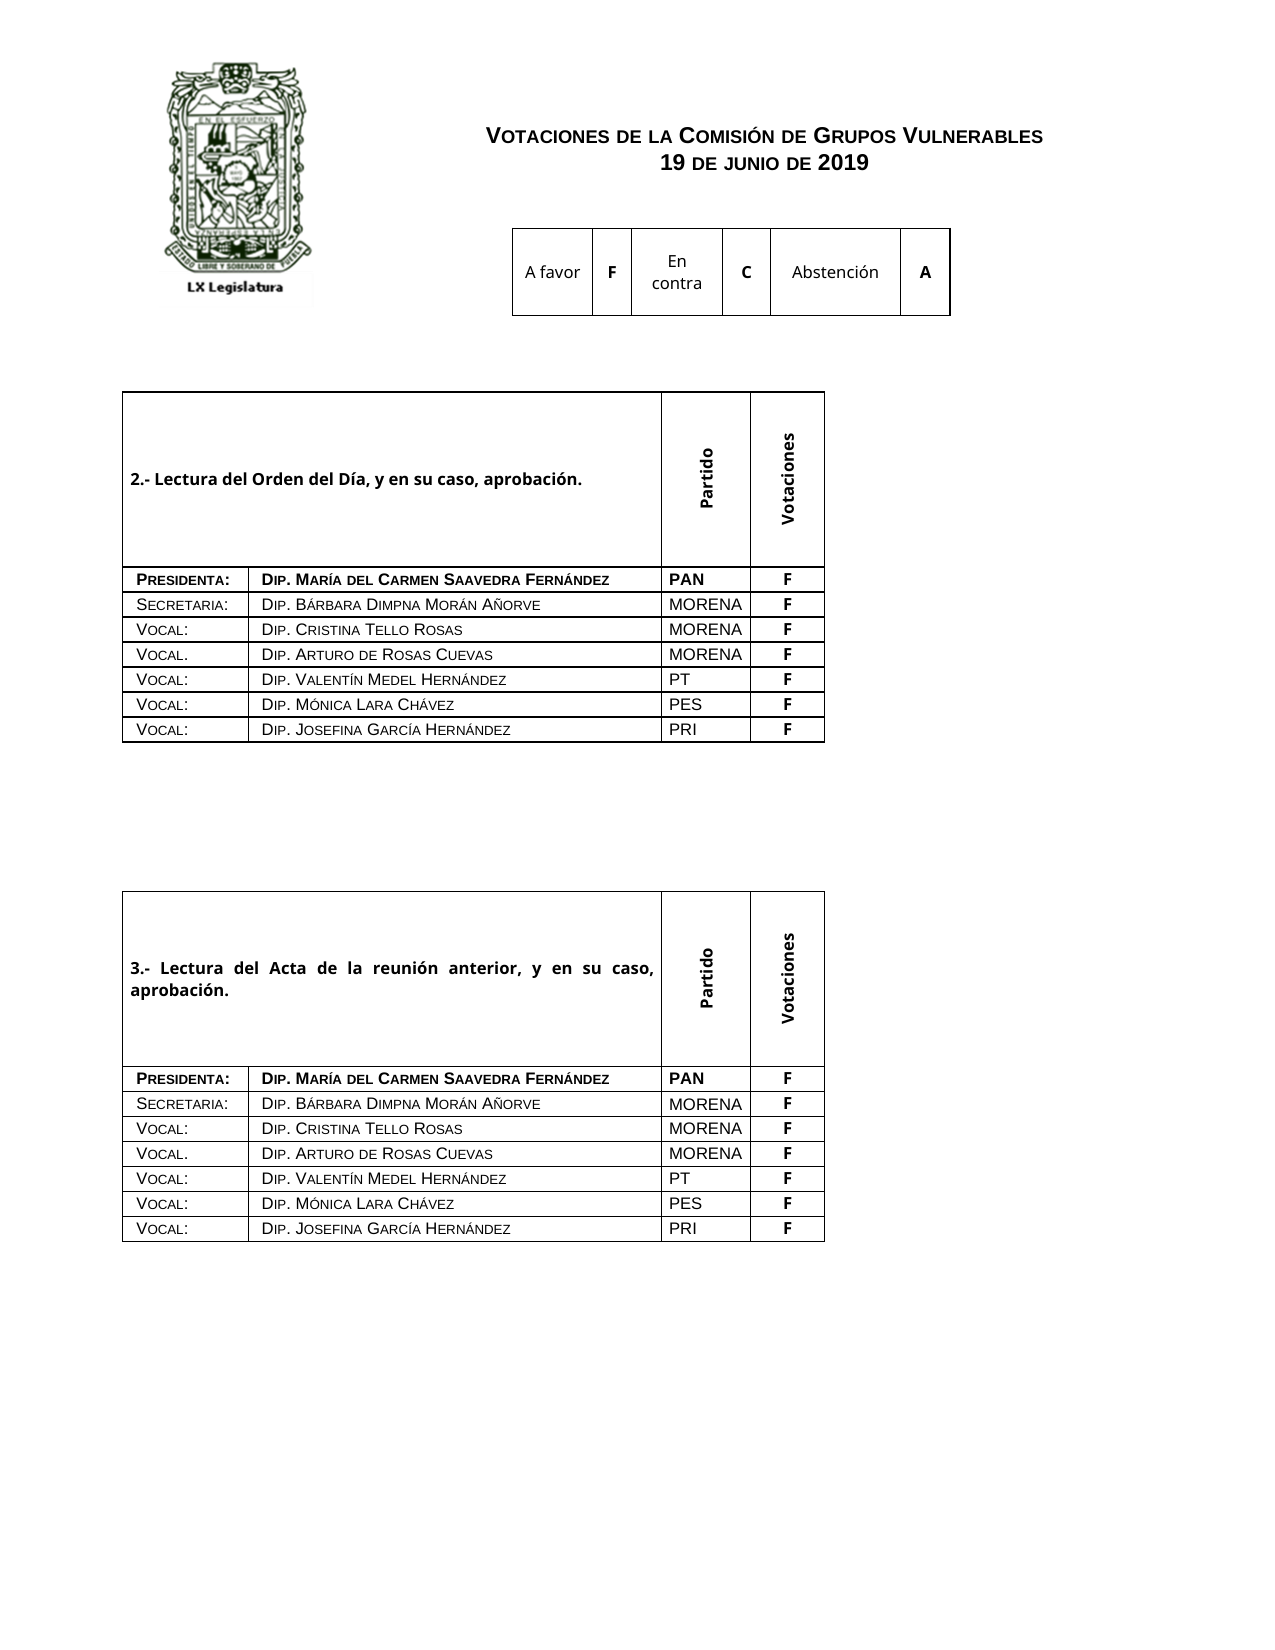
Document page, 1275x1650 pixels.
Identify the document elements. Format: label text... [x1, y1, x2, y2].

table_cell Dip. Mónica Lara Chávez [249, 693, 661, 716]
table_cell PT [662, 668, 750, 691]
table_header Partido [662, 892, 750, 1066]
table_cell Dip. Valentín Medel Hernández [249, 668, 661, 691]
table_cell Dip. Bárbara Dimpna Morán Añorve [249, 1092, 661, 1116]
table_cell Secretaria: [123, 1092, 248, 1116]
table_cell Dip. Josefina García Hernández [249, 718, 661, 741]
table_cell Dip. Valentín Medel Hernández [249, 1167, 661, 1191]
table_header 2.- Lectura del Orden del Día, y en su caso, aprobación. [123, 393, 661, 566]
table_cell MORENA [662, 593, 750, 616]
table_cell F [751, 1192, 824, 1216]
table_cell Dip. Josefina García Hernández [249, 1217, 661, 1241]
table_cell PES [662, 1192, 750, 1216]
table_cell Vocal: [123, 1117, 248, 1141]
table_cell PES [662, 693, 750, 716]
table_cell F [751, 668, 824, 691]
table_cell Dip. Bárbara Dimpna Morán Añorve [249, 593, 661, 616]
table_cell PRI [662, 1217, 750, 1241]
table_header Votaciones [751, 393, 824, 566]
table_cell Vocal: [123, 1192, 248, 1216]
picture [159, 57, 317, 309]
table_cell F [751, 593, 824, 616]
table_cell PAN [662, 568, 750, 591]
table_cell F [751, 1067, 824, 1091]
table_cell F [751, 1092, 824, 1116]
table_header 3.- Lectura del Acta de la reunión anterior, y en su caso, aprobación. [123, 892, 661, 1066]
table_cell Presidenta: [123, 568, 248, 591]
table_cell PT [662, 1167, 750, 1191]
table_cell Presidenta: [123, 1067, 248, 1091]
table_cell Dip. María del Carmen Saavedra Fernández [249, 568, 661, 591]
table_cell Dip. Mónica Lara Chávez [249, 1192, 661, 1216]
table_cell Vocal: [123, 1217, 248, 1241]
table_cell Dip. Cristina Tello Rosas [249, 618, 661, 641]
table_cell PAN [662, 1067, 750, 1091]
table_header Votaciones [751, 892, 824, 1066]
table_cell F [751, 1217, 824, 1241]
table_cell Vocal: [123, 718, 248, 741]
table_cell Vocal. [123, 1142, 248, 1166]
table_cell Dip. Cristina Tello Rosas [249, 1117, 661, 1141]
table_cell Dip. María del Carmen Saavedra Fernández [249, 1067, 661, 1091]
table_cell MORENA [662, 643, 750, 666]
table_cell F [751, 693, 824, 716]
table_cell Vocal. [123, 643, 248, 666]
table_cell F [751, 1117, 824, 1141]
table_cell Vocal: [123, 618, 248, 641]
table_cell Secretaria: [123, 593, 248, 616]
table_cell F [751, 568, 824, 591]
table_cell F [751, 643, 824, 666]
table_cell F [751, 1167, 824, 1191]
table_cell Dip. Arturo de Rosas Cuevas [249, 1142, 661, 1166]
table_header Partido [662, 393, 750, 566]
table_cell Vocal: [123, 1167, 248, 1191]
table_cell MORENA [662, 1117, 750, 1141]
table_cell F [751, 618, 824, 641]
table_cell MORENA [662, 1142, 750, 1166]
table_cell Dip. Arturo de Rosas Cuevas [249, 643, 661, 666]
table_cell F [751, 1142, 824, 1166]
table_cell PRI [662, 718, 750, 741]
table_cell Vocal: [123, 693, 248, 716]
table_cell Vocal: [123, 668, 248, 691]
table_cell MORENA [662, 618, 750, 641]
table_cell MORENA [662, 1092, 750, 1116]
table_cell F [751, 718, 824, 741]
